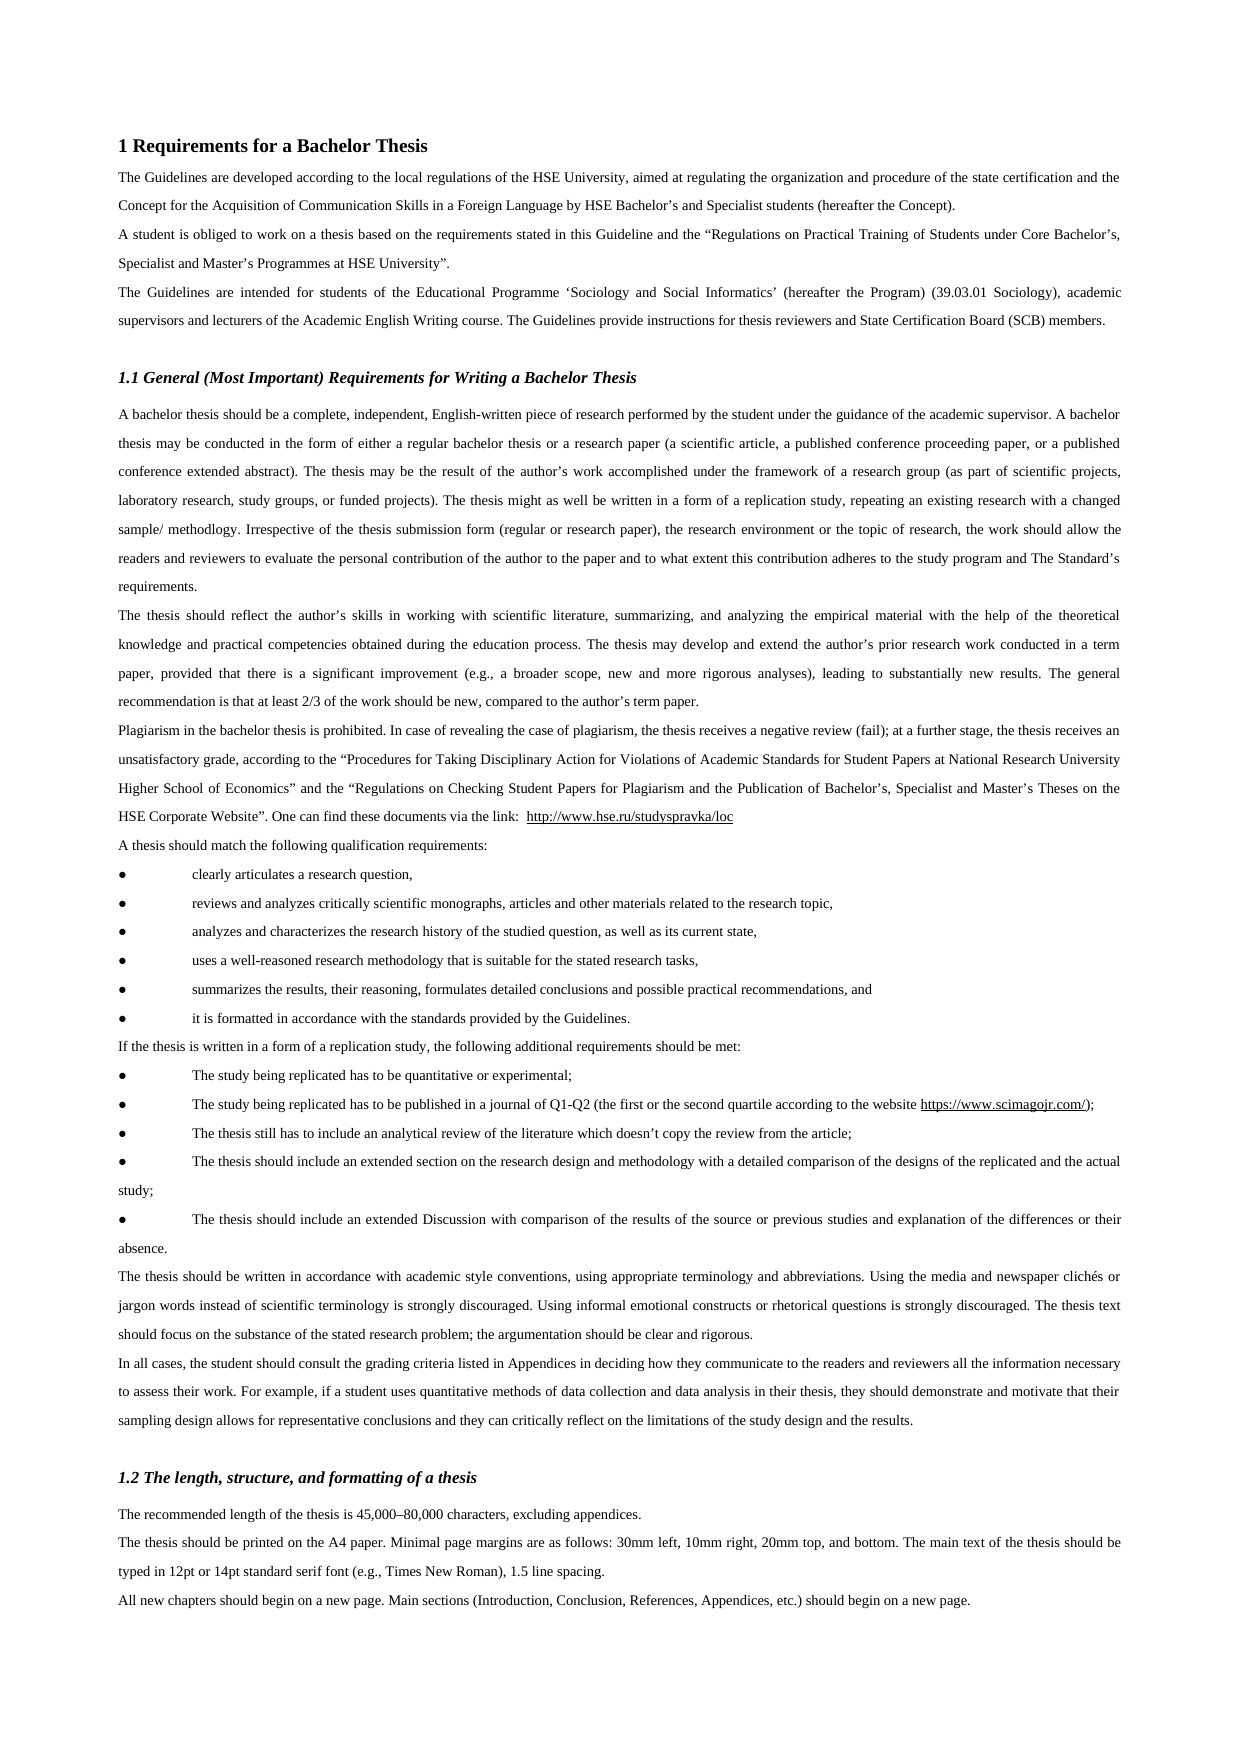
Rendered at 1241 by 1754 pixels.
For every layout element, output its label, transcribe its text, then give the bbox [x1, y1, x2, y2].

list The study being replicated has to be quantitative or experimental; [118, 1055, 1122, 1084]
list clearly articulates a research question, [118, 854, 1122, 882]
text The Guidelines are intended for students of the Educational Programme ‘Sociology and Social Informatics’ (hereafter the Program) (39.03.01 Sociology), academic supervisors and lecturers of the Academic English Writing course. The Guidelines provide instructions for thesis reviewers and State Certification Board (SCB) members. [118, 271, 1122, 329]
text The Guidelines are developed according to the local regulations of the HSE University, aimed at regulating the organization and procedure of the state certification and the Concept for the Acquisition of Communication Skills in a Foreign Language by HSE Bachelor’s and Specialist students (hereafter the Concept). [118, 156, 1122, 214]
list The study being replicated has to be published in a journal of Q1-Q2 (the first or the second quartile according to the website https://www.scimagojr.com/); [118, 1084, 1122, 1112]
list The thesis should include an extended section on the research design and methodology with a detailed comparison of the designs of the replicated and the actual study; [118, 1141, 1122, 1199]
list analyzes and characterizes the research history of the studied question, as well as its current state, [118, 911, 1122, 940]
text The thesis should be written in accordance with academic style conventions, using appropriate terminology and abbreviations. Using the media and newspaper clichés or jargon words instead of scientific terminology is strongly discouraged. Using informal emotional constructs or rhetorical questions is strongly discouraged. The thesis text should focus on the substance of the stated research problem; the argumentation should be clear and rigorous. [118, 1256, 1122, 1342]
list The thesis still has to include an analytical review of the literature which doesn’t copy the review from the article; [118, 1112, 1122, 1141]
list The thesis should include an extended Discussion with comparison of the results of the source or previous studies and explanation of the differences or their absence. [118, 1199, 1122, 1256]
text A student is obliged to work on a thesis based on the requirements stated in this Guideline and the “Regulations on Practical Training of Students under Core Bachelor’s, Specialist and Master’s Programmes at HSE University”. [118, 214, 1122, 271]
list uses a well-reasoned research methodology that is suitable for the stated research tasks, [118, 940, 1122, 969]
text 1 Requirements for a Bachelor Thesis [118, 118, 1122, 156]
text Plagiarism in the bachelor thesis is prohibited. In case of revealing the case of plagiarism, the thesis receives a negative review (fail); at a further stage, the thesis receives an unsatisfactory grade, according to the “Procedures for Taking Disciplinary Action for Violations of Academic Standards for Student Papers at National Research University Higher School of Economics” and the “Regulations on Checking Student Papers for Plagiarism and the Publication of Bachelor’s, Specialist and Master’s Theses on the HSE Corporate Website”. One can find these documents via the link: http://www.hse.ru/studyspravka/loc [118, 710, 1122, 825]
list summarizes the results, their reasoning, formulates detailed conclusions and possible practical recommendations, and [118, 969, 1122, 997]
text If the thesis is written in a form of a replication study, the following additional requirements should be met: [118, 1026, 1122, 1055]
text The thesis should be printed on the A4 paper. Minimal page margins are as follows: 30mm left, 10mm right, 20mm top, and bottom. The main text of the thesis should be typed in 12pt or 14pt standard serif font (e.g., Times New Roman), 1.5 line spacing. [118, 1522, 1122, 1580]
text A thesis should match the following qualification requirements: [118, 825, 1122, 854]
text A bachelor thesis should be a complete, independent, English-written piece of research performed by the student under the guidance of the academic supervisor. A bachelor thesis may be conducted in the form of either a regular bachelor thesis or a research paper (a scientific article, a published conference proceeding paper, or a published conference extended abstract). The thesis may be the result of the author’s work accomplished under the framework of a research group (as part of scientific projects, laboratory research, study groups, or funded projects). The thesis might as well be written in a form of a replication study, repeating an existing research with a changed sample/ methodlogy. Irrespective of the thesis submission form (regular or research paper), the research environment or the topic of research, the work should allow the readers and reviewers to evaluate the personal contribution of the author to the paper and to what extent this contribution adheres to the study program and The Standard’s requirements. [118, 394, 1122, 595]
text In all cases, the student should consult the grading criteria listed in Appendices in deciding how they communicate to the readers and reviewers all the information necessary to assess their work. For example, if a student uses quantitative methods of data collection and data analysis in their thesis, they should demonstrate and motivate that their sampling design allows for representative conclusions and they can critically reflect on the limitations of the study design and the results. [118, 1342, 1122, 1429]
list it is formatted in accordance with the standards provided by the Guidelines. [118, 997, 1122, 1026]
list reviews and analyzes critically scientific monographs, articles and other materials related to the research topic, [118, 882, 1122, 911]
text The recommended length of the thesis is 45,000–80,000 characters, excluding appendices. [118, 1493, 1122, 1522]
text 1.1 General (Most Important) Requirements for Writing a Bachelor Thesis [118, 354, 1122, 387]
text All new chapters should begin on a new page. Main sections (Introduction, Conclusion, References, Appendices, etc.) should begin on a new page. [118, 1580, 1122, 1608]
text 1.2 The length, structure, and formatting of a thesis [118, 1454, 1122, 1487]
text The thesis should reflect the author’s skills in working with scientific literature, summarizing, and analyzing the empirical material with the help of the theoretical knowledge and practical competencies obtained during the education process. The thesis may develop and extend the author’s prior research work conducted in a term paper, provided that there is a significant improvement (e.g., a broader scope, new and more rigorous analyses), leading to substantially new results. The general recommendation is that at least 2/3 of the work should be new, compared to the author’s term paper. [118, 595, 1122, 710]
